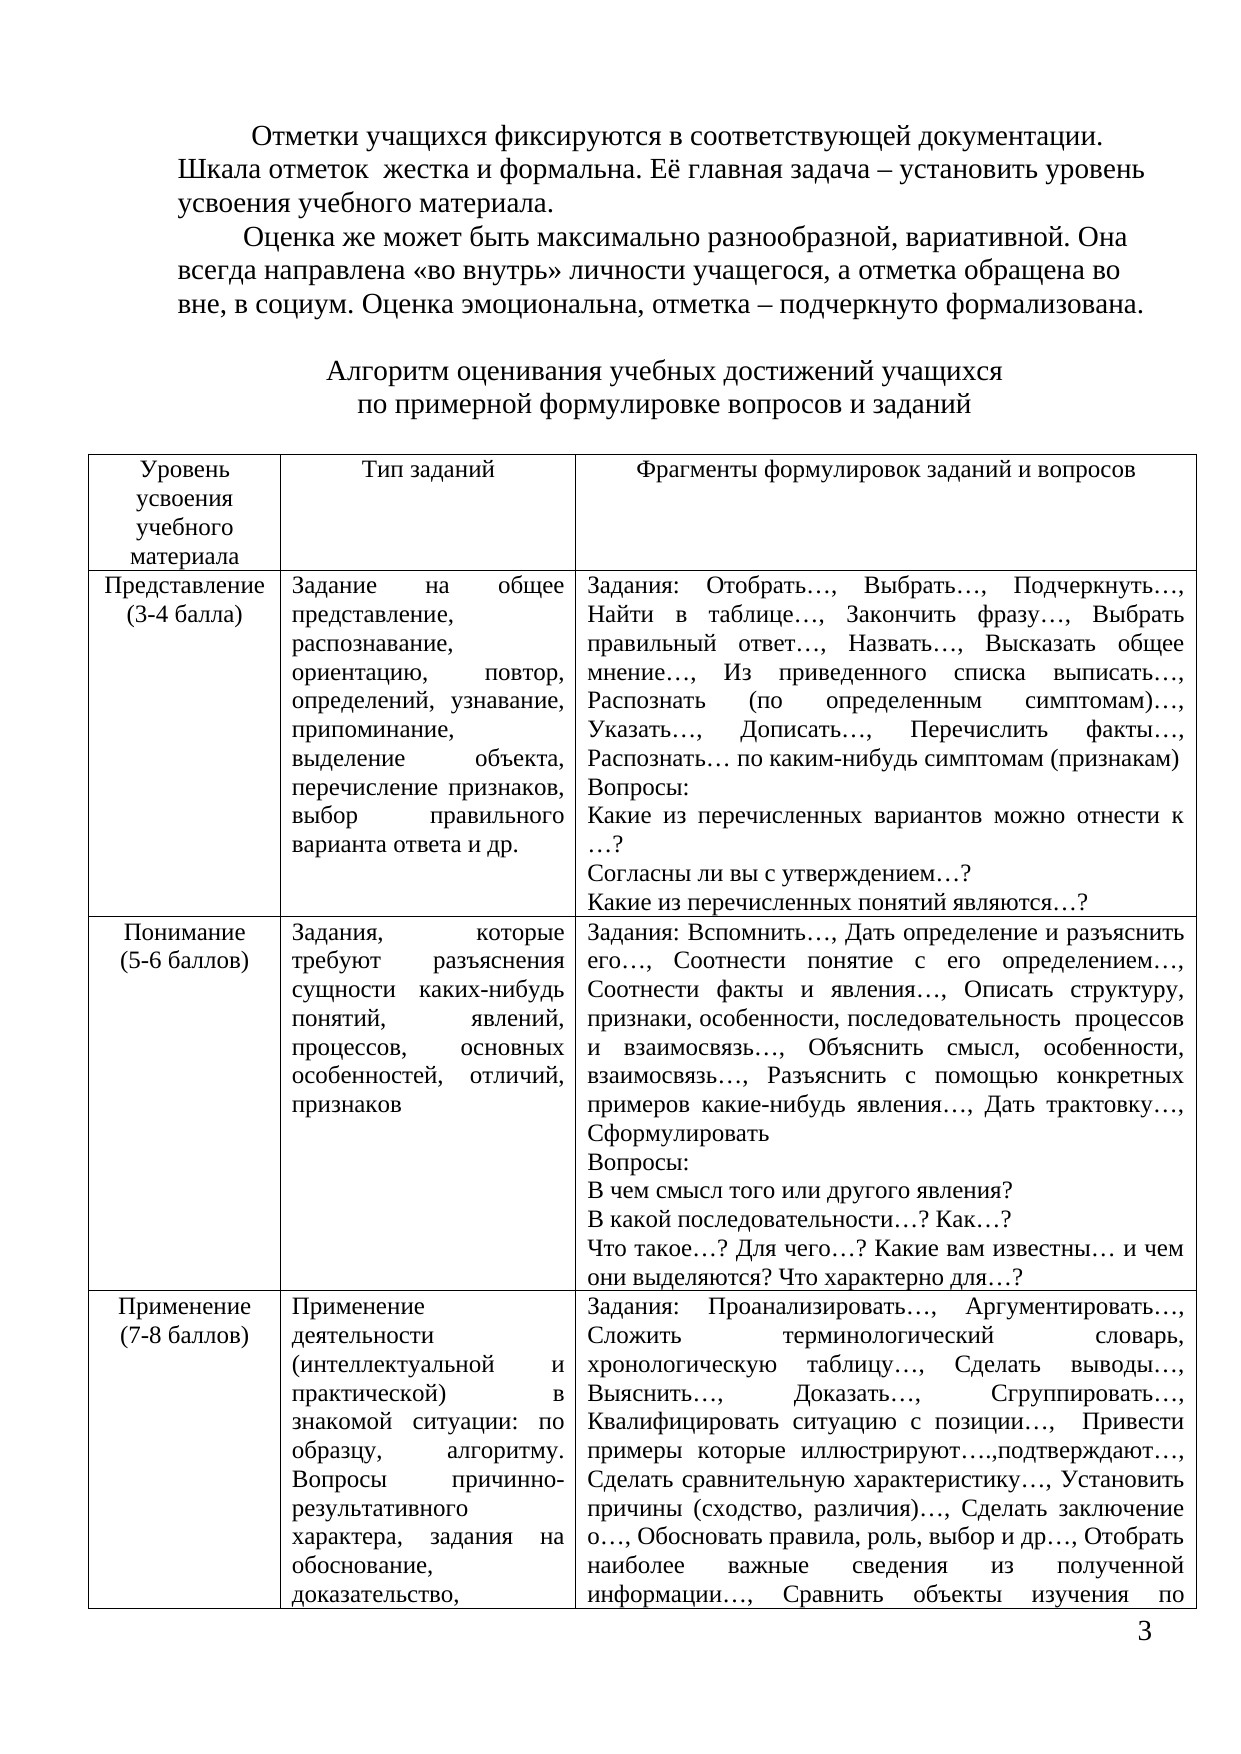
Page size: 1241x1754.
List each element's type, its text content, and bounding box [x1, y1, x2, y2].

table_cell Представление (3-4 балла) [89, 571, 280, 916]
table_cell Задания, которые требуют разъяснения сущности каких-нибудь понятий, явлений, процессов, основных особенностей, отличий, признаков [281, 917, 575, 1290]
table_header Тип заданий [281, 455, 575, 569]
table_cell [281, 1291, 575, 1608]
table_cell Задания: Вспомнить…, Дать определение и разъяснить его…, Соотнести понятие с его определением…, Соотнести факты и явления…, Описать структуру, признаки, особенности, последовательность процессов и взаимосвязь…, Объяснить смысл, особенности, взаимосвязь…, Разъяснить с помощью конкретных примеров какие-нибудь явления…, Дать трактовку…, Сформулировать Вопросы: В чем смысл того или другого явления? В какой последовательности…? Как…? Что такое…? Для чего…? Какие вам известны… и чем они выделяются? Что характерно для…? [576, 917, 1196, 1290]
table_cell Задание на общее представление, распознавание, ориентацию, повтор, определений, узнавание, припоминание, выделение объекта, перечисление признаков, выбор правильного варианта ответа и др. [281, 571, 575, 916]
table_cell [576, 1291, 1196, 1608]
table_header Фрагменты формулировок заданий и вопросов [576, 455, 1196, 569]
text Отметки учащихся фиксируются в соответствующей документации. Шкала отметок жестка и формальна. Её главная задача – установить уровень усвоения учебного материала. Оценка же может быть максимально разнообразной, вариативной. Она всегда направлена «во внутрь» личности учащегося, а отметка обращена во вне, в социум. Оценка эмоциональна, отметка – подчеркнуто формализована. [177, 118, 1152, 319]
table_header Уровень усвоения учебного материала [89, 455, 280, 569]
text по примерной формулировке вопросов и заданий [177, 386, 1152, 420]
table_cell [89, 1291, 280, 1608]
text Алгоритм оценивания учебных достижений учащихся [177, 353, 1152, 386]
table_cell Задания: Отобрать…, Выбрать…, Подчеркнуть…, Найти в таблице…, Закончить фразу…, Выбрать правильный ответ…, Назвать…, Высказать общее мнение…, Из приведенного списка выписать…, Распознать (по определенным симптомам)…, Указать…, Дописать…, Перечислить факты…, Распознать… по каким-нибудь симптомам (признакам) Вопросы: Какие из перечисленных вариантов можно отнести к …? Согласны ли вы с утверждением…? Какие из перечисленных понятий являются…? [576, 571, 1196, 916]
table_cell Понимание (5-6 баллов) [89, 917, 280, 1290]
